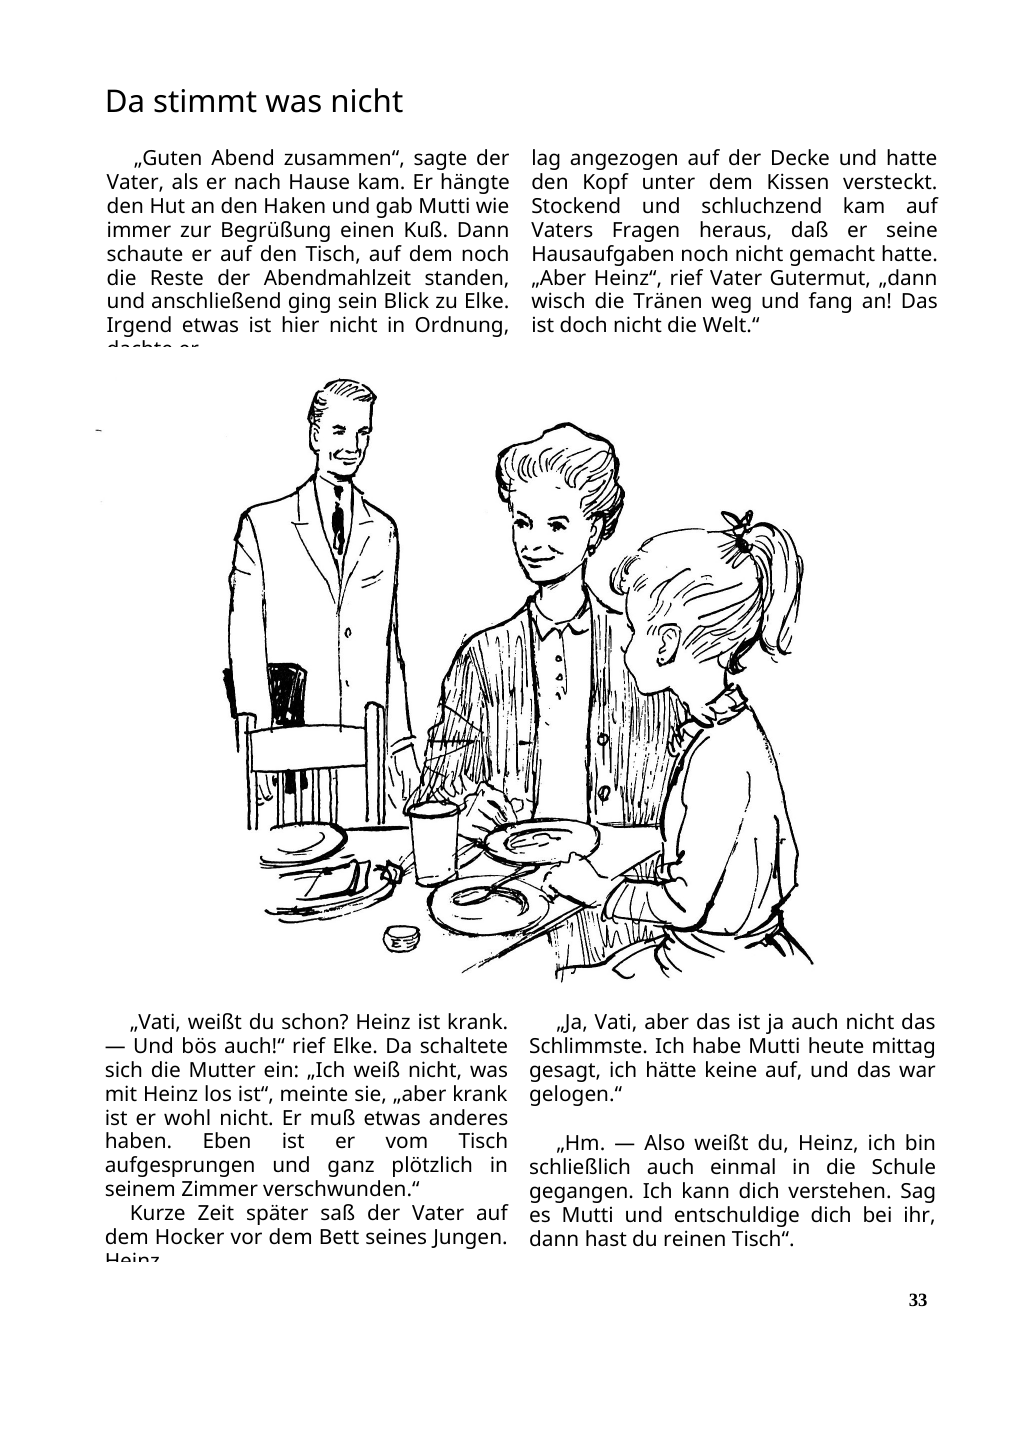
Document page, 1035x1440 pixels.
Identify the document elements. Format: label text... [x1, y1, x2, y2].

text lag angezogen auf der Decke und hatte den Kopf unter dem Kissen versteckt. Stockend und schluchzend kam auf Vaters Fragen heraus, daß er seine Hausaufgaben noch nicht gemacht hatte. „Aber Heinz“, rief Vater Gutermut, „dann wisch die Tränen weg und fang an! Das ist doch nicht die Welt.“ [531, 146, 938, 338]
picture [95, 377, 815, 984]
text „Vati, weißt du schon? Heinz ist krank. — Und bös auch!“ rief Elke. Da schaltete sich die Mutter ein: „Ich weiß nicht, was mit Heinz los ist“, meinte sie, „aber krank ist er wohl nicht. Er muß etwas anderes haben. Eben ist er vom Tisch aufgesprungen und ganz plötzlich in seinem Zimmer verschwunden.“ [104, 1010, 508, 1202]
text „Hm. — Also weißt du, Heinz, ich bin schließlich auch einmal in die Schule gegangen. Ich kann dich verstehen. Sag es Mutti und entschuldige dich bei ihr, dann hast du reinen Tisch“. [529, 1131, 936, 1251]
subtitle Da stimmt was nicht [104, 87, 403, 118]
text „Guten Abend zusammen“, sagte der Vater, als er nach Hause kam. Er hängte den Hut an den Haken und gab Mutti wie immer zur Begrüßung einen Kuß. Dann schaute er auf den Tisch, auf dem noch die Reste der Abendmahlzeit standen, und anschließend ging sein Blick zu Elke. Irgend etwas ist hier nicht in Ordnung, dachte er. [106, 146, 510, 346]
text Kurze Zeit später saß der Vater auf dem Hocker vor dem Bett seines Jungen. Heinz [104, 1202, 508, 1262]
text 33 [908, 1292, 927, 1311]
text „Ja, Vati, aber das ist ja auch nicht das Schlimmste. Ich habe Mutti heute mittag gesagt, ich hätte keine auf, und das war gelogen.“ [529, 1011, 936, 1106]
